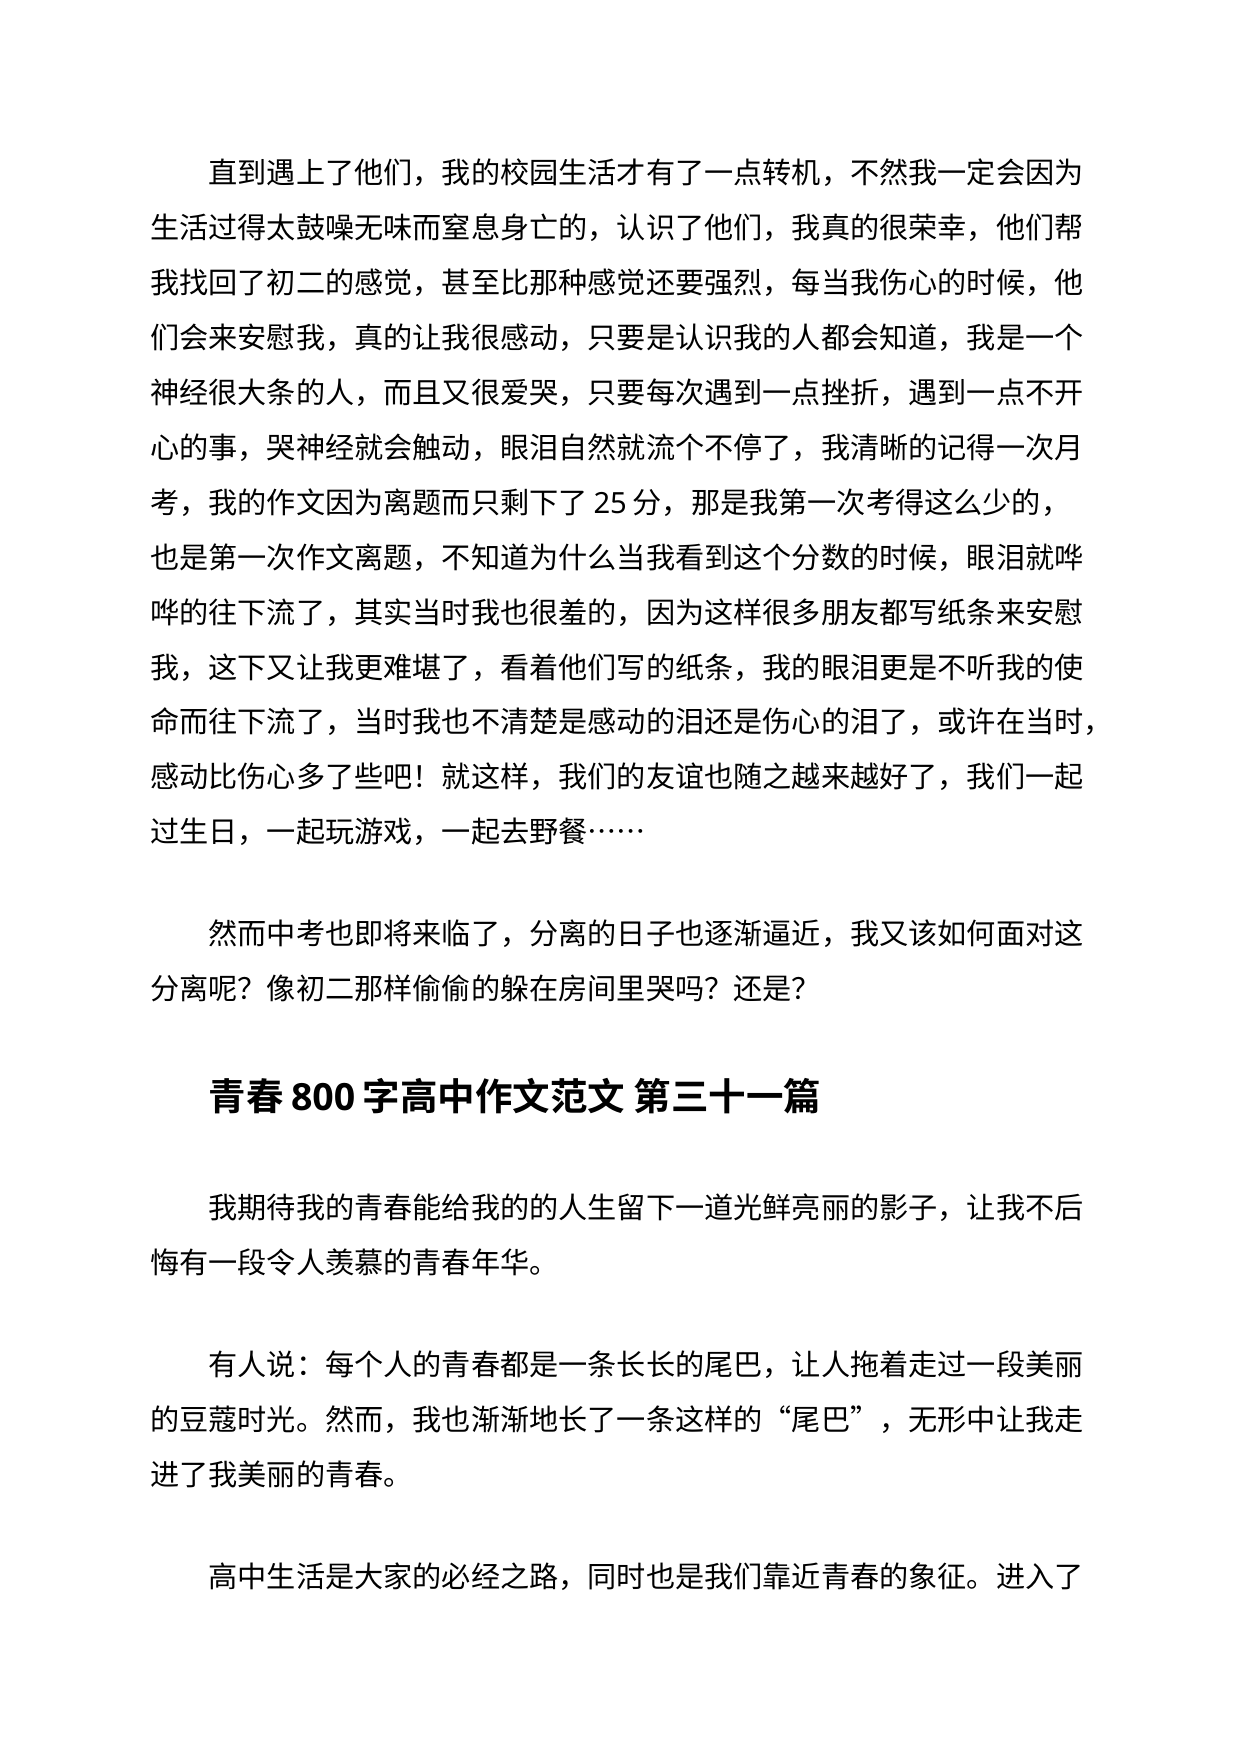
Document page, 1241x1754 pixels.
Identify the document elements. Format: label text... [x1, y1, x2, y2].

text 青春800字高中作文范文 第三十一篇 [150, 1067, 1090, 1122]
text 直到遇上了他们，我的校园生活才有了一点转机，不然我一定会因为生活过得太鼓噪无味而窒息身亡的，认识了他们，我真的很荣幸，他们帮我找回了初二的感觉，甚至比那种感觉还要强烈，每当我伤心的时候，他们会来安慰我，真的让我很感动，只要是认识我的人都会知道，我是一个神经很大条的人，而且又很爱哭，只要每次遇到一点挫折，遇到一点不开心的事，哭神经就会触动，眼泪自然就流个不停了，我清晰的记得一次月考，我的作文因为离题而只剩下了25分，那是我第一次考得这么少的，也是第一次作文离题，不知道为什么当我看到这个分数的时候，眼泪就哗哗的往下流了，其实当时我也很羞的，因为这样很多朋友都写纸条来安慰我，这下又让我更难堪了，看着他们写的纸条，我的眼泪更是不听我的使命而往下流了，当时我也不清楚是感动的泪还是伤心的泪了，或许在当时，感动比伤心多了些吧！就这样，我们的友谊也随之越来越好了，我们一起过生日，一起玩游戏，一起去野餐…… [150, 150, 1090, 851]
text 然而中考也即将来临了，分离的日子也逐渐逼近，我又该如何面对这分离呢？像初二那样偷偷的躲在房间里哭吗？还是？ [150, 911, 1090, 1008]
text 有人说：每个人的青春都是一条长长的尾巴，让人拖着走过一段美丽的豆蔻时光。然而，我也渐渐地长了一条这样的“尾巴”，无形中让我走进了我美丽的青春。 [150, 1342, 1090, 1494]
text 我期待我的青春能给我的的人生留下一道光鲜亮丽的影子，让我不后悔有一段令人羡慕的青春年华。 [150, 1185, 1090, 1282]
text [150, 1553, 1090, 1595]
